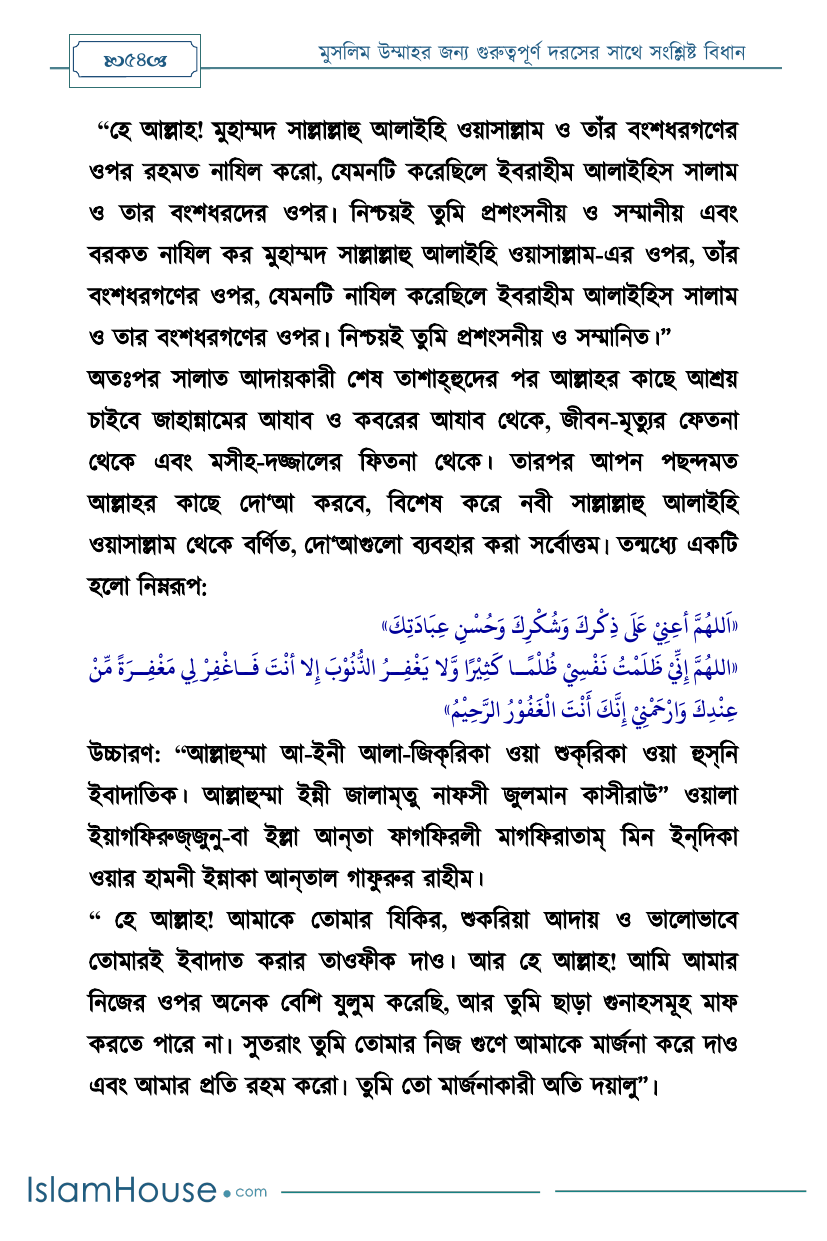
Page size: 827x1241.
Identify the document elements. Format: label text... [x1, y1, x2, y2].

text «اَللهُمَّ أعِنِيْ عَلَى ذِكْركَ وَشُكْرِكَ وَحُسْنِِ عِبَادَتِكَ» [89, 605, 738, 647]
text “হে আল্লাহ! মুহাম্মদ সাল্লাল্লাহু আলাইহি ওয়াসাল্লাম ও তাঁর বংশধরগণের ওপর রহমত নাযিল করো, যেমনটি করেছিলে ইবরাহীম আলাইহিস সালাম ও তার বংশধরদের ওপর। নিশ্চয়ই তুমি প্রশংসনীয় ও সম্মানীয় এবং বরকত নাযিল কর মুহাম্মদ সাল্লাল্লাহু আলাইহি ওয়াসাল্লাম-এর ওপর, তাঁর বংশধরগণের ওপর, যেমনটি নাযিল করেছিলে ইবরাহীম আলাইহিস সালাম ও তার বংশধরগণের ওপর। নিশ্চয়ই তুমি প্রশংসনীয় ও সম্মানিত।” [89, 107, 738, 356]
picture [20, 1171, 541, 1209]
text অতঃপর সালাত আদায়কারী শেষ তাশাহ্‌হুদের পর আল্লাহর কাছে আশ্রয় চাইবে জাহান্নামের আযাব ও কবরের আযাব থেকে, জীবন-মৃত্যুর ফেতনা থেকে এবং মসীহ-দজ্জালের ফিতনা থেকে। তারপর আপন পছন্দমত আল্লাহর কাছে দো‘আ করবে, বিশেষ করে নবী সাল্লাল্লাহু আলাইহি ওয়াসাল্লাম থেকে বর্ণিত, দো‘আগুলো ব্যবহার করা সর্বোত্তম। তন্মধ্যে একটি হলো নিম্নরূপ: [89, 356, 738, 605]
text উচ্চারণ: “আল্লাহুম্মা আ-ইনী আলা-জিক্‌রিকা ওয়া শুক্‌রিকা ওয়া হুস্‌নি ইবাদাতিক। আল্লাহুম্মা ইন্নী জালাম্‌তু নাফসী জুলমান কাসীরাউ” ওয়ালা ইয়াগফিরুজ্‌জুনু-বা ইল্লা আন্‌তা ফাগফিরলী মাগফিরাতাম্‌ মিন ইন্‌দিকা ওয়ার হামনী ইন্নাকা আন্‌তাল গাফুরুর রাহীম। [89, 731, 738, 897]
text «اللهُمَّ إِنِّيْ ظَلَمْتُ نَفْسِيْ ظُلْمًا كَثِيْرًا وَّلا يَغْفِرُ الذُّنُوْبَ إِلا أنْتَ فَاغْفِرْ لِي مَغْفِرَةً مِّنْ عِنْدِكَ وَارْحَمْنِيْ إِنَّكَ أَنْتَ الْغَفُوْرُ الرَّحِيْمُ» [89, 647, 738, 731]
text “ হে আল্লাহ! আমাকে তোমার যিকির, শুকরিয়া আদায় ও ভালোভাবে তোমারই ইবাদাত করার তাওফীক দাও। আর হে আল্লাহ! আমি আমার নিজের ওপর অনেক বেশি যুলুম করেছি, আর তুমি ছাড়া গুনাহসমূহ মাফ করতে পারে না। সুতরাং তুমি তোমার নিজ গুণে আমাকে মার্জনা করে দাও এবং আমার প্রতি রহম করো। তুমি তো মার্জনাকারী অতি দয়ালু”। [89, 897, 738, 1104]
picture [548, 1170, 807, 1208]
